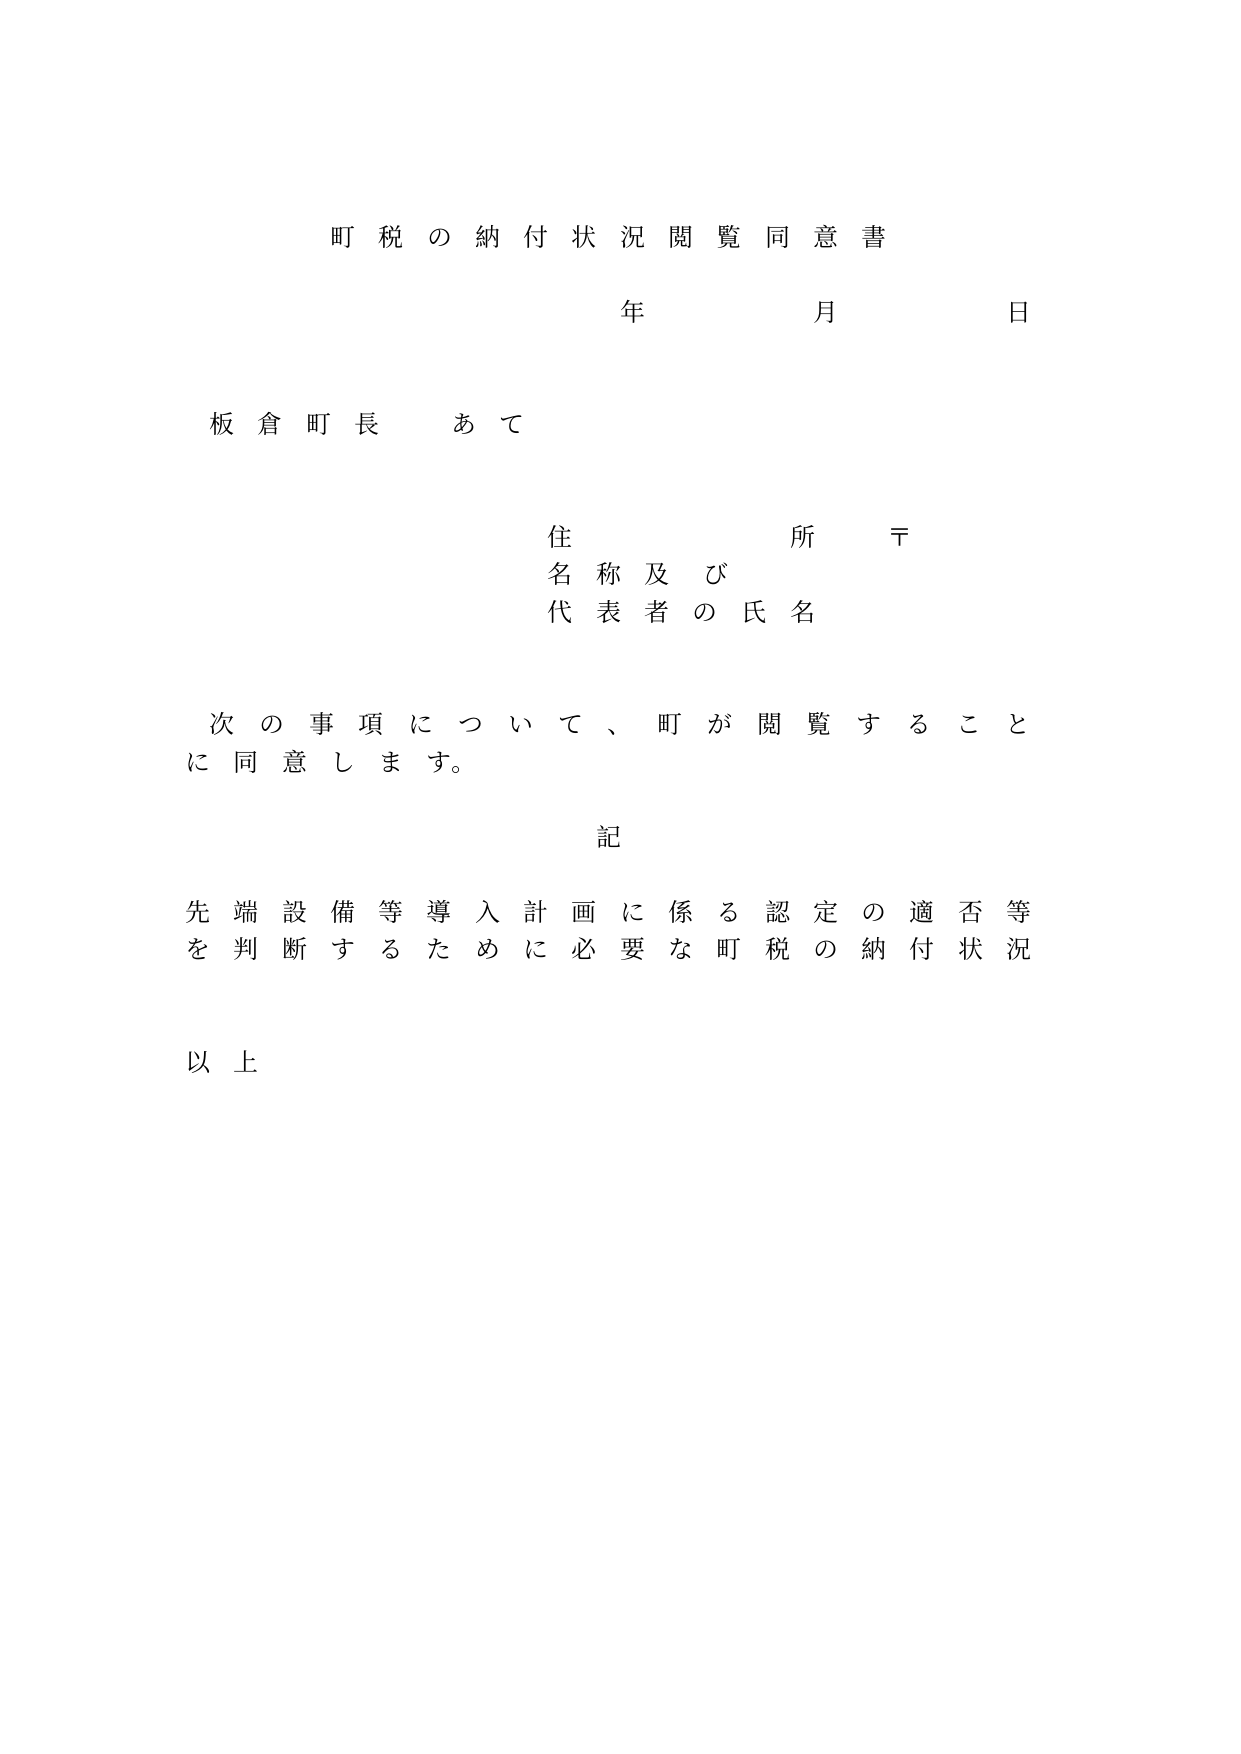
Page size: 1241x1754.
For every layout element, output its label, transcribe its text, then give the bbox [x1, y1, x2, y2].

text 住 所 〒 [185, 517, 1055, 554]
text 以上 [185, 1004, 1055, 1079]
text 先端設備等導入計画に係る認定の適否等を判断するために必要な町税の納付状況 [185, 892, 1055, 967]
text 年 月 日 [185, 292, 1055, 329]
text 板倉町長 あて [185, 404, 1055, 442]
text 町税の納付状況閲覧同意書 [185, 217, 1055, 254]
text 次の事項について、町が閲覧することに同意します。 [185, 704, 1055, 779]
text 代表者の氏名 [185, 592, 1055, 629]
text 名称及び [185, 554, 1055, 592]
text 記 [185, 817, 1055, 854]
